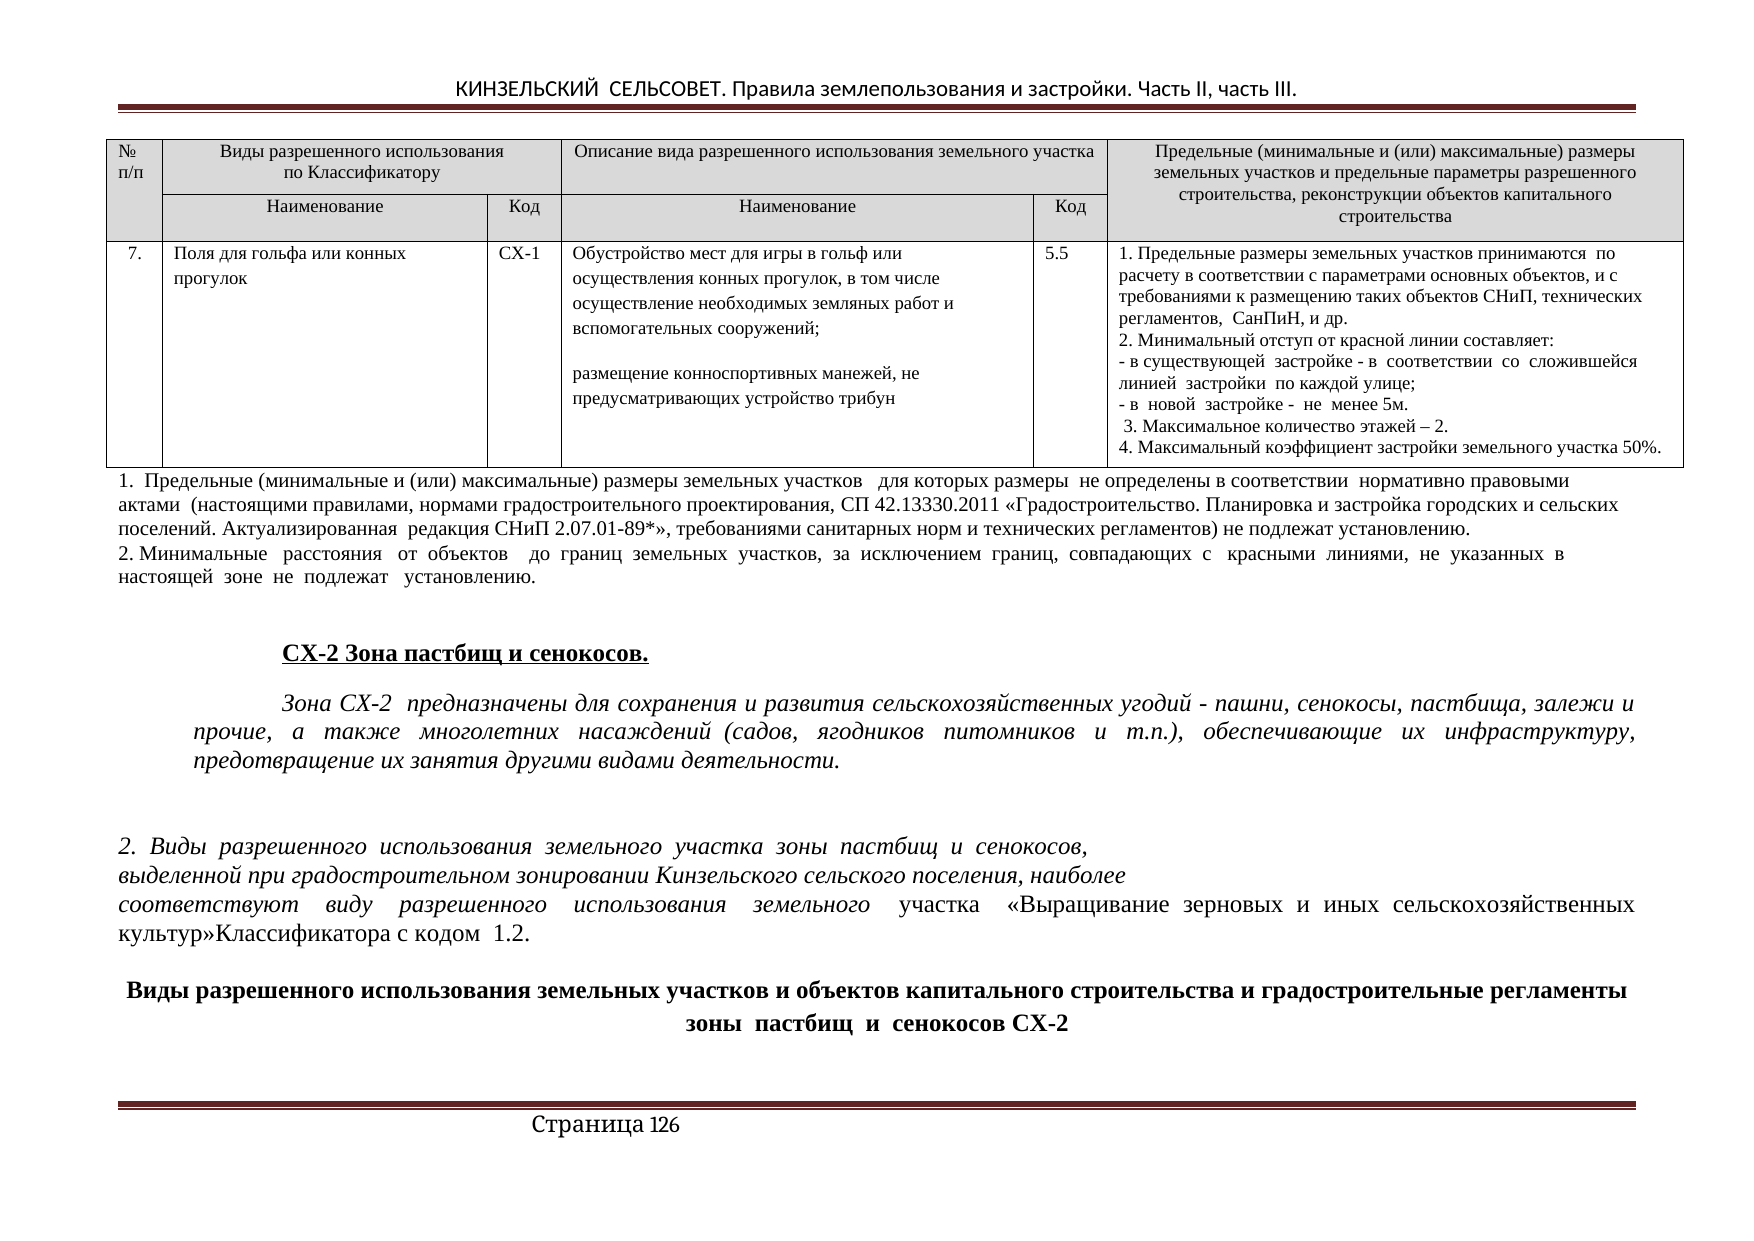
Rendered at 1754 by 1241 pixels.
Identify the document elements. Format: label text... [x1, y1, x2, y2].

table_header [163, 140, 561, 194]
text СХ-2 Зона пастбищ и сенокосов. [193, 638, 1636, 667]
text 2. Виды разрешенного использования земельного участка зоны пастбищ и сенокосов, [118, 831, 1636, 860]
text выделенной при градостроительном зонировании Кинзельского сельского поселения, наиболее [118, 860, 1636, 889]
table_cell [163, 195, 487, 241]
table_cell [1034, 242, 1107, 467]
text Зона СХ-2 предназначены для сохранения и развития сельскохозяйственных угодий - пашни, сенокосы, пастбища, залежи и прочие, а также многолетних насаждений (садов, ягодников питомников и т.п.), обеспечивающие их инфраструктуру, предотвращение их занятия другими видами деятельности. [193, 688, 1636, 774]
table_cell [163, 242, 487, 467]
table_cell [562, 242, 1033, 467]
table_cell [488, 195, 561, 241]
text 2. Минимальные расстояния от объектов до границ земельных участков, за исключением границ, совпадающих с красными линиями, не указанных в настоящей зоне не подлежат установлению. [118, 540, 1636, 588]
text 1. Предельные (минимальные и (или) максимальные) размеры земельных участков для которых размеры не определены в соответствии нормативно правовыми актами (настоящими правилами, нормами градостроительного проектирования, СП 42.13330.2011 «Градостроительство. Планировка и застройка городских и сельских поселений. Актуализированная редакция СНиП 2.07.01-89*», требованиями санитарных норм и технических регламентов) не подлежат установлению. [118, 468, 1636, 540]
text соответствуют виду разрешенного использования земельного участка «Выращивание зерновых и иных сельскохозяйственных культур»Классификатора с кодом 1.2. [118, 889, 1636, 946]
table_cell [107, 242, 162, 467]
text Виды разрешенного использования земельных участков и объектов капитального строительства и градостроительные регламенты зоны пастбищ и сенокосов СХ-2 [118, 975, 1636, 1037]
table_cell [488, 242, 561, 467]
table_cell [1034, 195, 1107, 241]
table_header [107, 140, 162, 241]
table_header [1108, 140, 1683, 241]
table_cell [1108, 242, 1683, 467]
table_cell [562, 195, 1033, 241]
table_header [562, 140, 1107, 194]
